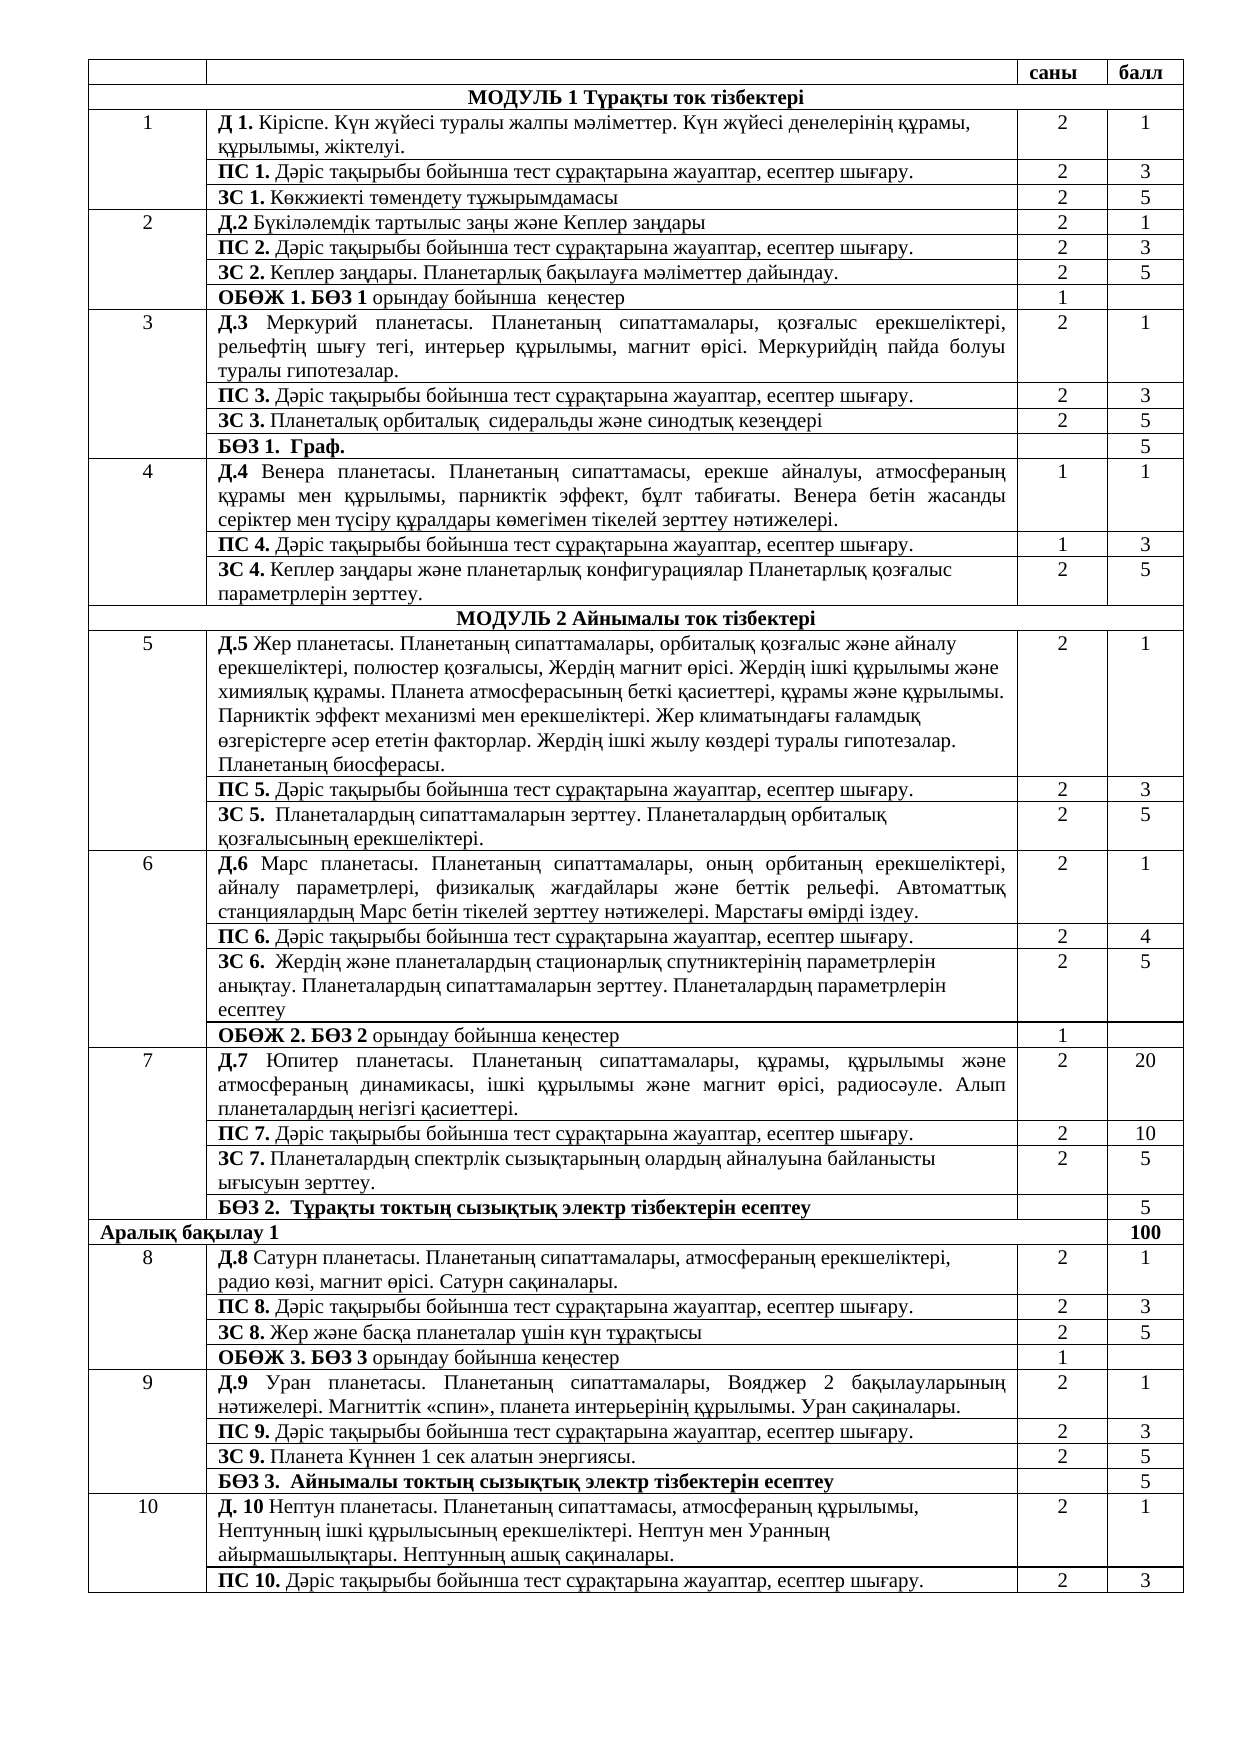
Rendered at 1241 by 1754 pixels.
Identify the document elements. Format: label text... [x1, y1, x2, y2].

table_cell 2 [1018, 1568, 1107, 1592]
table_cell [1108, 285, 1183, 309]
table_cell 3 [1108, 383, 1183, 407]
table_cell 10 [89, 1494, 206, 1592]
table_cell [1108, 1023, 1183, 1047]
table_header атауы [207, 60, 1017, 84]
table_cell 9 [89, 1370, 206, 1493]
table_cell 2 [1018, 1121, 1107, 1145]
table_cell 2 [1018, 1295, 1107, 1318]
table_cell ПС 8. Дәріс тақырыбы бойынша тест сұрақтарына жауаптар, есептер шығару. [207, 1295, 1017, 1318]
table_header Сағат саны [1018, 60, 1107, 84]
table_cell ЗС 9. Планета Күннен 1 сек алатын энергиясы. [207, 1444, 1017, 1468]
table_cell 2 [1018, 1245, 1107, 1293]
table_cell 5 [1108, 409, 1183, 432]
table_cell 2 [1018, 1048, 1107, 1120]
table_cell 1 [1108, 310, 1183, 382]
table_cell Д.8 Сатурн планетасы. Планетаның сипаттамалары, атмосфераның ерекшеліктері, радио көзі, магнит өрісі. Сатурн сақиналары. [207, 1245, 1017, 1293]
table_cell 2 [1018, 260, 1107, 284]
table_cell Аралық бақылау 1 [89, 1220, 1107, 1244]
table_cell 1 [1108, 851, 1183, 923]
table_cell 1 [1108, 631, 1183, 776]
table_cell 5 [1108, 1320, 1183, 1344]
table_cell ОБӨЖ 2. БӨЗ 2 орындау бойынша кеңестер [207, 1023, 1017, 1047]
table_cell МОДУЛЬ 2 Айнымалы ток тізбектері [89, 606, 1183, 630]
table_cell Д 1. Кіріспе. Күн жүйесі туралы жалпы мәліметтер. Күн жүйесі денелерінің құрамы, құрылымы, жіктелуі. [207, 110, 1017, 158]
table_cell ЗС 6. Жердің және планеталардың стационарлық спутниктерінің параметрлерін анықтау. Планеталардың сипаттамаларын зерттеу. Планеталардың параметрлерін есептеу [207, 949, 1017, 1021]
table_cell 2 [1018, 851, 1107, 923]
table_cell 1 [1108, 459, 1183, 531]
table_cell 10 [1108, 1121, 1183, 1145]
table_cell [1018, 1469, 1107, 1493]
table_cell 4 [1108, 924, 1183, 948]
table_cell 2 [1018, 160, 1107, 183]
table_cell ПС 9. Дәріс тақырыбы бойынша тест сұрақтарына жауаптар, есептер шығару. [207, 1419, 1017, 1443]
table_cell ЗС 4. Кеплер заңдары және планетарлық конфигурациялар Планетарлық қозғалыс параметрлерін зерттеу. [207, 557, 1017, 605]
table_cell 1 [1018, 1345, 1107, 1369]
table_cell 2 [1018, 409, 1107, 432]
table_cell ПС 3. Дәріс тақырыбы бойынша тест сұрақтарына жауаптар, есептер шығару. [207, 383, 1017, 407]
table_cell 3 [1108, 160, 1183, 183]
table_cell 5 [1108, 1444, 1183, 1468]
table_cell 1 [1108, 1245, 1183, 1293]
table_cell 100 [1108, 1220, 1183, 1244]
table_header Аптасы [89, 60, 206, 84]
table_cell Д.6 Марс планетасы. Планетаның сипаттамалары, оның орбитаның ерекшеліктері, айналу параметрлері, физикалық жағдайлары және беттік рельефі. Автоматтық станциялардың Марс бетін тікелей зерттеу нәтижелері. Марстағы өмірді іздеу. [207, 851, 1017, 923]
table_cell 2 [1018, 210, 1107, 234]
table_cell 2 [1018, 1494, 1107, 1566]
table_cell ПС 4. Дәріс тақырыбы бойынша тест сұрақтарына жауаптар, есептер шығару. [207, 532, 1017, 556]
table_cell 2 [1018, 110, 1107, 158]
table_cell [1018, 434, 1107, 458]
table_cell ЗС 7. Планеталардың спектрлік сызықтарының олардың айналуына байланысты ығысуын зерттеу. [207, 1146, 1017, 1194]
table_cell ПС 7. Дәріс тақырыбы бойынша тест сұрақтарына жауаптар, есептер шығару. [207, 1121, 1017, 1145]
table_cell ЗС 1. Көкжиекті төмендету тұжырымдамасы [207, 185, 1017, 209]
table_cell Д.9 Уран планетасы. Планетаның сипаттамалары, Вояджер 2 бақылауларының нәтижелері. Магниттік «спин», планета интерьерінің құрылымы. Уран сақиналары. [207, 1370, 1017, 1418]
table_cell 3 [1108, 1568, 1183, 1592]
table_cell ПС 6. Дәріс тақырыбы бойынша тест сұрақтарына жауаптар, есептер шығару. [207, 924, 1017, 948]
table_cell 5 [1108, 1469, 1183, 1493]
table_cell 2 [1018, 777, 1107, 801]
table_cell 3 [1108, 235, 1183, 259]
table_cell 3 [1108, 532, 1183, 556]
table_cell 2 [1018, 185, 1107, 209]
table_cell 2 [1018, 1146, 1107, 1194]
table_cell Д.4 Венера планетасы. Планетаның сипаттамасы, ерекше айналуы, атмосфераның құрамы мен құрылымы, парниктік эффект, бұлт табиғаты. Венера бетін жасанды серіктер мен түсіру құралдары көмегімен тікелей зерттеу нәтижелері. [207, 459, 1017, 531]
table_cell МОДУЛЬ 1 Түрақты ток тізбектері [89, 85, 1183, 109]
table_cell 5 [1108, 1195, 1183, 1219]
table_cell 5 [89, 631, 206, 850]
table_cell БӨЗ 2. Тұрақты токтың сызықтық электр тізбектерін есептеу [207, 1195, 1017, 1219]
table_cell 1 [1018, 532, 1107, 556]
table_cell ПС 5. Дәріс тақырыбы бойынша тест сұрақтарына жауаптар, есептер шығару. [207, 777, 1017, 801]
table_cell ОБӨЖ 3. БӨЗ 3 орындау бойынша кеңестер [207, 1345, 1017, 1369]
table_cell 5 [1108, 557, 1183, 605]
table_cell Д.2 Бүкіләлемдік тартылыс заңы және Кеплер заңдары [207, 210, 1017, 234]
table_cell 1 [1108, 1370, 1183, 1418]
table_cell ПС 2. Дәріс тақырыбы бойынша тест сұрақтарына жауаптар, есептер шығару. [207, 235, 1017, 259]
table_cell 2 [1018, 1370, 1107, 1418]
table_cell 2 [1018, 310, 1107, 382]
table_cell 1 [1108, 1494, 1183, 1566]
table_cell 3 [1108, 777, 1183, 801]
table_cell 2 [1018, 383, 1107, 407]
table_cell 2 [1018, 949, 1107, 1021]
table_cell [1018, 1195, 1107, 1219]
table_cell 5 [1108, 185, 1183, 209]
table_cell 1 [1018, 1023, 1107, 1047]
table_cell 2 [1018, 1419, 1107, 1443]
table_cell 5 [1108, 949, 1183, 1021]
table_cell 1 [1108, 110, 1183, 158]
table_cell 6 [89, 851, 206, 1047]
table_cell 2 [89, 210, 206, 309]
table_cell ОБӨЖ 1. БӨЗ 1 орындау бойынша кеңестер [207, 285, 1017, 309]
table_cell 3 [1108, 1295, 1183, 1318]
table_cell 2 [1018, 1444, 1107, 1468]
table_cell 1 [1018, 459, 1107, 531]
table_cell ПС 10. Дәріс тақырыбы бойынша тест сұрақтарына жауаптар, есептер шығару. [207, 1568, 1017, 1592]
table_cell 3 [89, 310, 206, 458]
table_cell Д.5 Жер планетасы. Планетаның сипаттамалары, орбиталық қозғалыс және айналу ерекшеліктері, полюстер қозғалысы, Жердің магнит өрісі. Жердің ішкі құрылымы және химиялық құрамы. Планета атмосферасының беткі қасиеттері, құрамы және құрылымы. Парниктік эффект механизмі мен ерекшеліктері. Жер климатындағы ғаламдық өзгерістерге әсер ететін факторлар. Жердің ішкі жылу көздері туралы гипотезалар. Планетаның биосферасы. [207, 631, 1017, 776]
table_cell [1108, 1345, 1183, 1369]
table_cell ЗС 3. Планеталық орбиталық сидеральды және синодтық кезеңдері [207, 409, 1017, 432]
table_cell Д.3 Меркурий планетасы. Планетаның сипаттамалары, қозғалыс ерекшеліктері, рельефтің шығу тегі, интерьер құрылымы, магнит өрісі. Меркурийдің пайда болуы туралы гипотезалар. [207, 310, 1017, 382]
table_cell 1 [1108, 210, 1183, 234]
table_cell 4 [89, 459, 206, 605]
table_cell Д.7 Юпитер планетасы. Планетаның сипаттамалары, құрамы, құрылымы және атмосфераның динамикасы, ішкі құрылымы және магнит өрісі, радиосәуле. Алып планеталардың негізгі қасиеттері. [207, 1048, 1017, 1120]
table_cell 3 [1108, 1419, 1183, 1443]
table_cell ЗС 8. Жер және басқа планеталар үшін күн тұрақтысы [207, 1320, 1017, 1344]
table_cell 5 [1108, 260, 1183, 284]
table_cell 2 [1018, 631, 1107, 776]
table_cell 5 [1108, 1146, 1183, 1194]
table_cell 7 [89, 1048, 206, 1219]
table_cell БӨЗ 3. Айнымалы токтың сызықтық электр тізбектерін есептеу [207, 1469, 1017, 1493]
table_header Макс. балл [1108, 60, 1183, 84]
table_cell ЗС 5. Планеталардың сипаттамаларын зерттеу. Планеталардың орбиталық қозғалысының ерекшеліктері. [207, 802, 1017, 850]
table_cell Д. 10 Нептун планетасы. Планетаның сипаттамасы, атмосфераның құрылымы, Нептунның ішкі құрылысының ерекшеліктері. Нептун мен Уранның айырмашылықтары. Нептунның ашық сақиналары. [207, 1494, 1017, 1566]
table_cell БӨЗ 1. Граф. [207, 434, 1017, 458]
table_cell 2 [1018, 802, 1107, 850]
table_cell ПС 1. Дәріс тақырыбы бойынша тест сұрақтарына жауаптар, есептер шығару. [207, 160, 1017, 183]
table_cell ЗС 2. Кеплер заңдары. Планетарлық бақылауға мәліметтер дайындау. [207, 260, 1017, 284]
table_cell 2 [1018, 924, 1107, 948]
table_cell 2 [1018, 1320, 1107, 1344]
table_cell 5 [1108, 434, 1183, 458]
table_cell 1 [89, 110, 206, 209]
table_cell 8 [89, 1245, 206, 1369]
table_cell 1 [1018, 285, 1107, 309]
table_cell 2 [1018, 235, 1107, 259]
table_cell 20 [1108, 1048, 1183, 1120]
table_cell 2 [1018, 557, 1107, 605]
table_cell 5 [1108, 802, 1183, 850]
